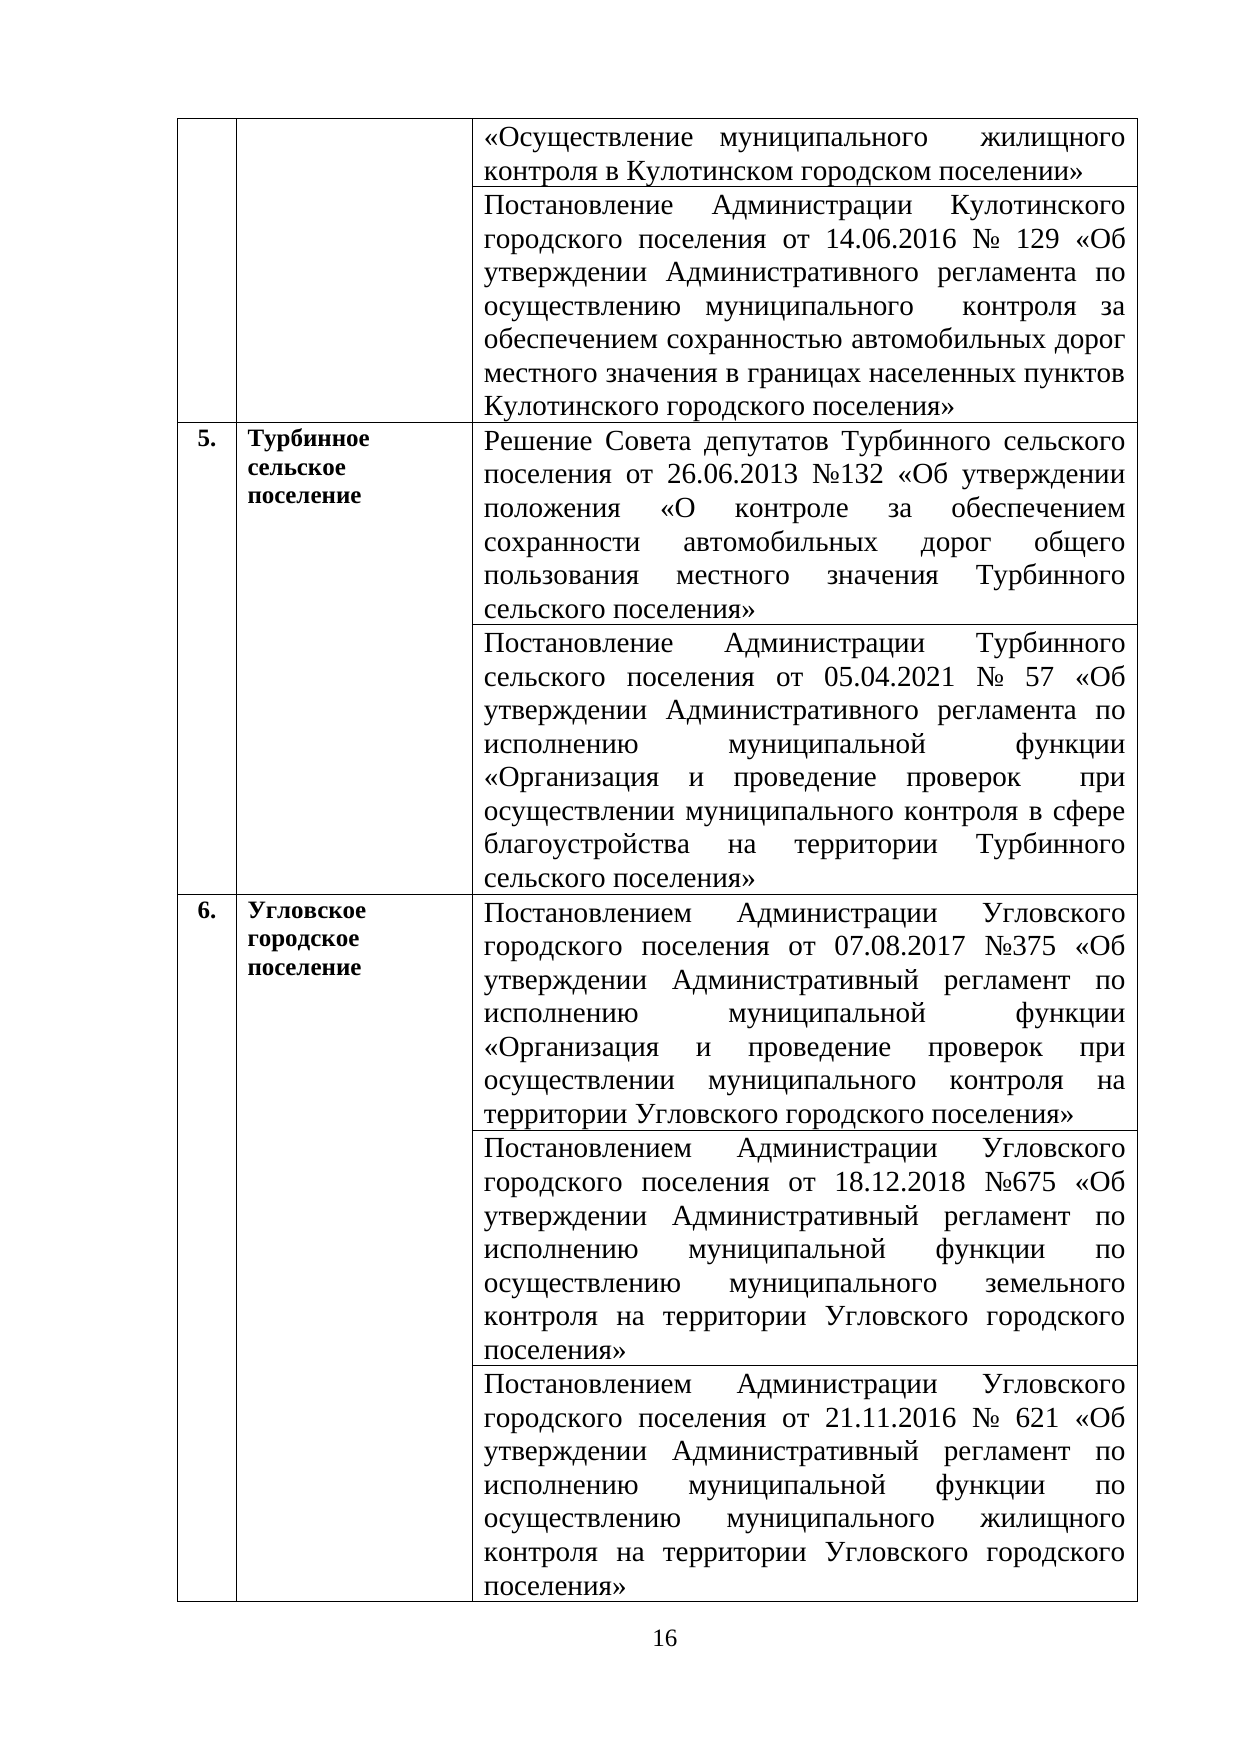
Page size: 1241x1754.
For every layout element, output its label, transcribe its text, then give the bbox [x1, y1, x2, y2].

table_cell Постановление Администрации Кулотинского городского поселения от 14.06.2016 № 129 «Об утверждении Административного регламента по осуществлению муниципального контроля за обеспечением сохранностью автомобильных дорог местного значения в границах населенных пунктов Кулотинского городского поселения» [473, 187, 1137, 422]
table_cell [473, 119, 1137, 186]
table_cell 5. [178, 423, 236, 894]
table_cell Угловское городское поселение [237, 895, 472, 1601]
table_cell Турбинное сельское поселение [237, 423, 472, 894]
table_cell Постановлением Администрации Угловского городского поселения от 18.12.2018 №675 «Об утверждении Административный регламент по исполнению муниципальной функции по осуществлению муниципального земельного контроля на территории Угловского городского поселения» [473, 1131, 1137, 1365]
table_cell Решение Совета депутатов Турбинного сельского поселения от 26.06.2013 №132 «Об утверждении положения «О контроле за обеспечением сохранности автомобильных дорог общего пользования местного значения Турбинного сельского поселения» [473, 423, 1137, 624]
table_cell Постановление Администрации Турбинного сельского поселения от 05.04.2021 № 57 «Об утверждении Административного регламента по исполнению муниципальной функции «Организация и проведение проверок при осуществлении муниципального контроля в сфере благоустройства на территории Турбинного сельского поселения» [473, 625, 1137, 894]
table_cell Постановлением Администрации Угловского городского поселения от 07.08.2017 №375 «Об утверждении Административный регламент по исполнению муниципальной функции «Организация и проведение проверок при осуществлении муниципального контроля на территории Угловского городского поселения» [473, 895, 1137, 1129]
table_cell 6. [178, 895, 236, 1601]
table_cell Постановлением Администрации Угловского городского поселения от 21.11.2016 № 621 «Об утверждении Административный регламент по исполнению муниципальной функции по осуществлению муниципального жилищного контроля на территории Угловского городского поселения» [473, 1366, 1137, 1601]
